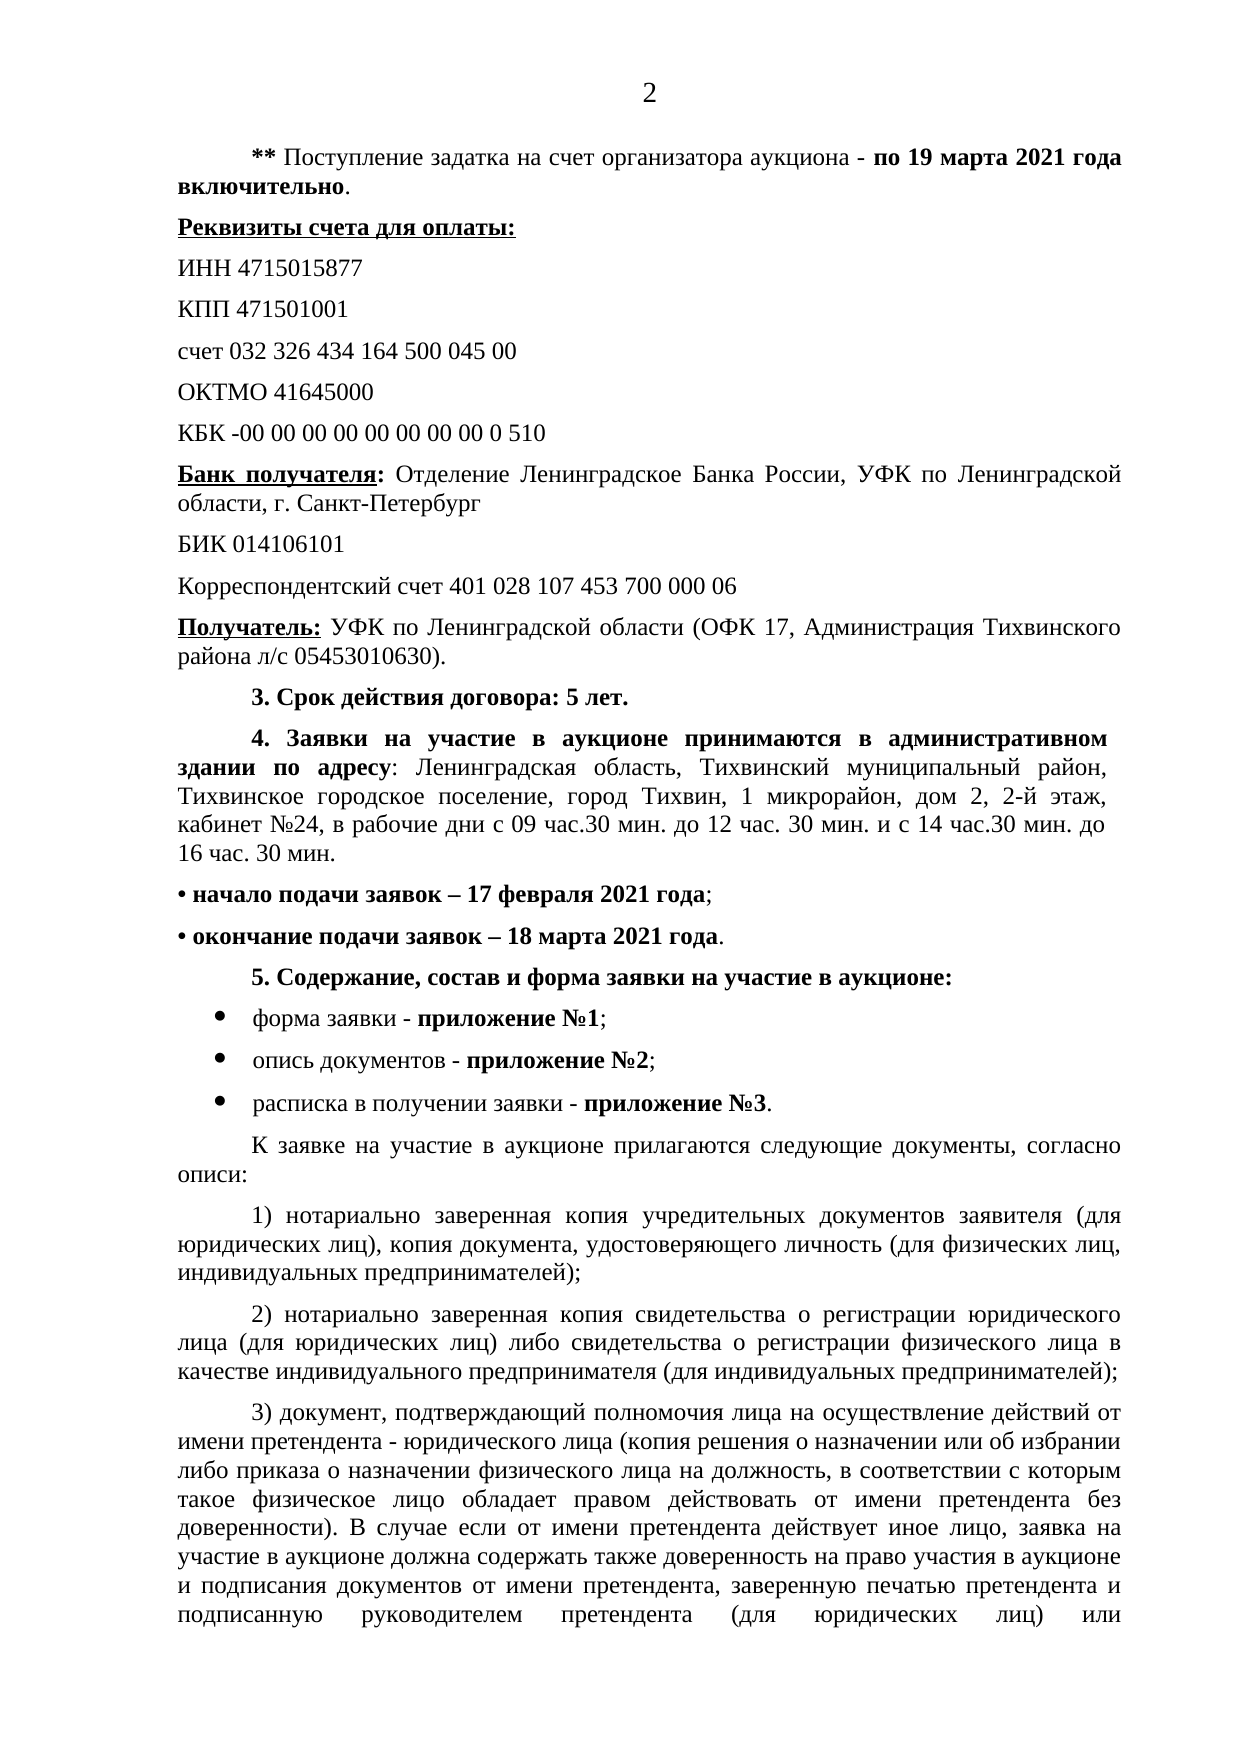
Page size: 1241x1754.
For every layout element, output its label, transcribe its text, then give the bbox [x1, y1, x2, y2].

text 3. Срок действия договора: 5 лет. [177, 682, 1122, 711]
text ** Поступление задатка на счет организатора аукциона - по 19 марта 2021 года включительно. [177, 142, 1122, 199]
text БИК 014106101 [177, 529, 1122, 558]
text Получатель: УФК по Ленинградской области (ОФК 17, Администрация Тихвинского района л/с 05453010630). [177, 612, 1122, 669]
text КПП 471501001 [177, 294, 1122, 323]
text ИНН 4715015877 [177, 253, 1122, 282]
list расписка в получении заявки - приложение №3. [215, 1088, 1122, 1117]
text КБК -00 00 00 00 00 00 00 00 0 510 [177, 418, 1122, 447]
text 4. Заявки на участие в аукционе принимаются в административном здании по адресу: Ленинградская область, Тихвинский муниципальный район, Тихвинское городское поселение, город Тихвин, 1 микрорайон, дом 2, 2-й этаж, кабинет №24, в рабочие дни с 09 час.30 мин. до 12 час. 30 мин. и с 14 час.30 мин. до 16 час. 30 мин. [177, 723, 1107, 867]
text 1) нотариально заверенная копия учредительных документов заявителя (для юридических лиц), копия документа, удостоверяющего личность (для физических лиц, индивидуальных предпринимателей); [177, 1200, 1122, 1286]
text • начало подачи заявок – 17 февраля 2021 года; [177, 879, 1122, 908]
text счет 032 326 434 164 500 045 00 [177, 336, 1122, 364]
list форма заявки - приложение №1; [215, 1003, 1122, 1033]
text • окончание подачи заявок – 18 марта 2021 года. [177, 921, 1122, 949]
text 2) нотариально заверенная копия свидетельства о регистрации юридического лица (для юридических лиц) либо свидетельства о регистрации физического лица в качестве индивидуального предпринимателя (для индивидуальных предпринимателей); [177, 1299, 1122, 1385]
text К заявке на участие в аукционе прилагаются следующие документы, согласно описи: [177, 1130, 1122, 1187]
text Реквизиты счета для оплаты: [177, 212, 1122, 241]
text 5. Содержание, состав и форма заявки на участие в аукционе: [177, 962, 1122, 991]
text ОКТМО 41645000 [177, 377, 1122, 406]
text Банк получателя: Отделение Ленинградское Банка России, УФК по Ленинградской области, г. Санкт-Петербург [177, 459, 1122, 517]
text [177, 1397, 1122, 1627]
text Корреспондентский счет 401 028 107 453 700 000 06 [177, 571, 1122, 599]
list опись документов - приложение №2; [215, 1046, 1122, 1075]
